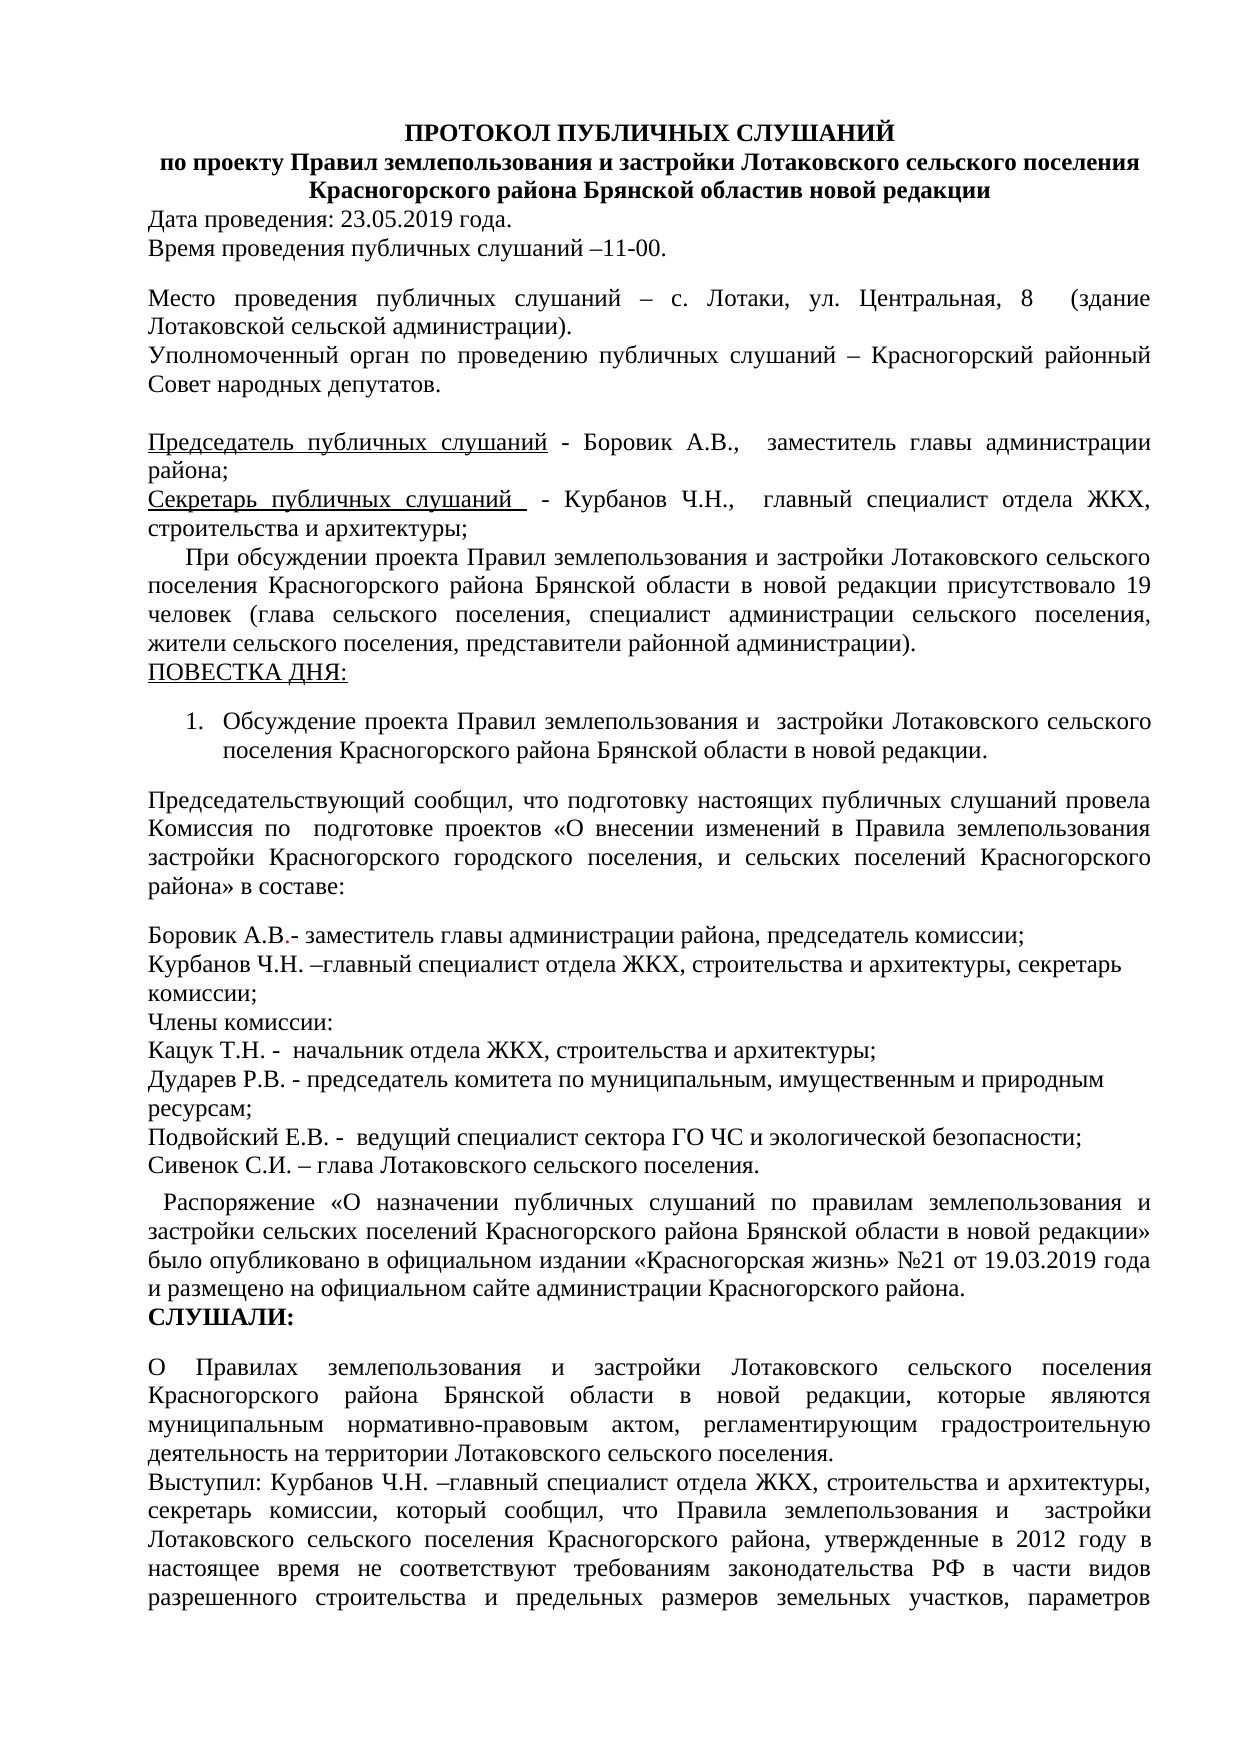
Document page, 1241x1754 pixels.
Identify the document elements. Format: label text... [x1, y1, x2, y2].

text Подвойский Е.В. - ведущий специалист сектора ГО ЧС и экологической безопасности; [148, 1122, 1152, 1151]
text Председательствующий сообщил, что подготовку настоящих публичных слушаний провела Комиссия по подготовке проектов «О внесении изменений в Правила землепользования застройки Красногорского городского поселения, и сельских поселений Красногорского района» в составе: [148, 785, 1152, 900]
text Сивенок С.И. – глава Лотаковского сельского поселения. [148, 1151, 1152, 1179]
text ПОВЕСТКА ДНЯ: [148, 657, 1152, 686]
text При обсуждении проекта Правил землепользования и застройки Лотаковского сельского поселения Красногорского района Брянской области в новой редакции присутствовало 19 человек (глава сельского поселения, специалист администрации сельского поселения, жители сельского поселения, представители районной администрации). [148, 542, 1152, 657]
text ПРОТОКОЛ ПУБЛИЧНЫХ СЛУШАНИЙ [148, 118, 1152, 147]
text Распоряжение «О назначении публичных слушаний по правилам землепользования и застройки сельских поселений Красногорского района Брянской области в новой редакции» было опубликовано в официальном издании «Красногорская жизнь» №21 от 19.03.2019 года и размещено на официальном сайте администрации Красногорского района. [148, 1187, 1152, 1302]
text Время проведения публичных слушаний –11-00. [148, 233, 1152, 262]
text Боровик А.В.- заместитель главы администрации района, председатель комиссии; [148, 921, 1152, 949]
list Обсуждение проекта Правил землепользования и застройки Лотаковского сельского поселения Красногорского района Брянской области в новой редакции. [185, 706, 1152, 764]
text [148, 1467, 1152, 1611]
text Курбанов Ч.Н. –главный специалист отдела ЖКХ, строительства и архитектуры, секретарь комиссии; [148, 949, 1152, 1007]
text СЛУШАЛИ: [148, 1302, 1152, 1331]
text Дата проведения: 23.05.2019 года. [148, 204, 1152, 233]
text Секретарь публичных слушаний - Курбанов Ч.Н., главный специалист отдела ЖКХ, строительства и архитектуры; [148, 484, 1152, 542]
text О Правилах землепользования и застройки Лотаковского сельского поселения Красногорского района Брянской области в новой редакции, которые являются муниципальным нормативно-правовым актом, регламентирующим градостроительную деятельность на территории Лотаковского сельского поселения. [148, 1352, 1152, 1467]
list Уполномоченный орган по проведению публичных слушаний – Красногорский районный Совет народных депутатов. [148, 340, 1152, 398]
text Кацук Т.Н. - начальник отдела ЖКХ, строительства и архитектуры; [148, 1036, 1152, 1064]
text Председатель публичных слушаний - Боровик А.В., заместитель главы администрации района; [148, 427, 1152, 484]
text по проекту Правил землепользования и застройки Лотаковского сельского поселения Красногорского района Брянской областив новой редакции [148, 147, 1152, 204]
text Члены комиссии: [148, 1007, 1152, 1036]
list Место проведения публичных слушаний – с. Лотаки, ул. Центральная, 8 (здание Лотаковской сельской администрации). [148, 283, 1152, 340]
text Дударев Р.В. - председатель комитета по муниципальным, имущественным и природным ресурсам; [148, 1064, 1152, 1122]
